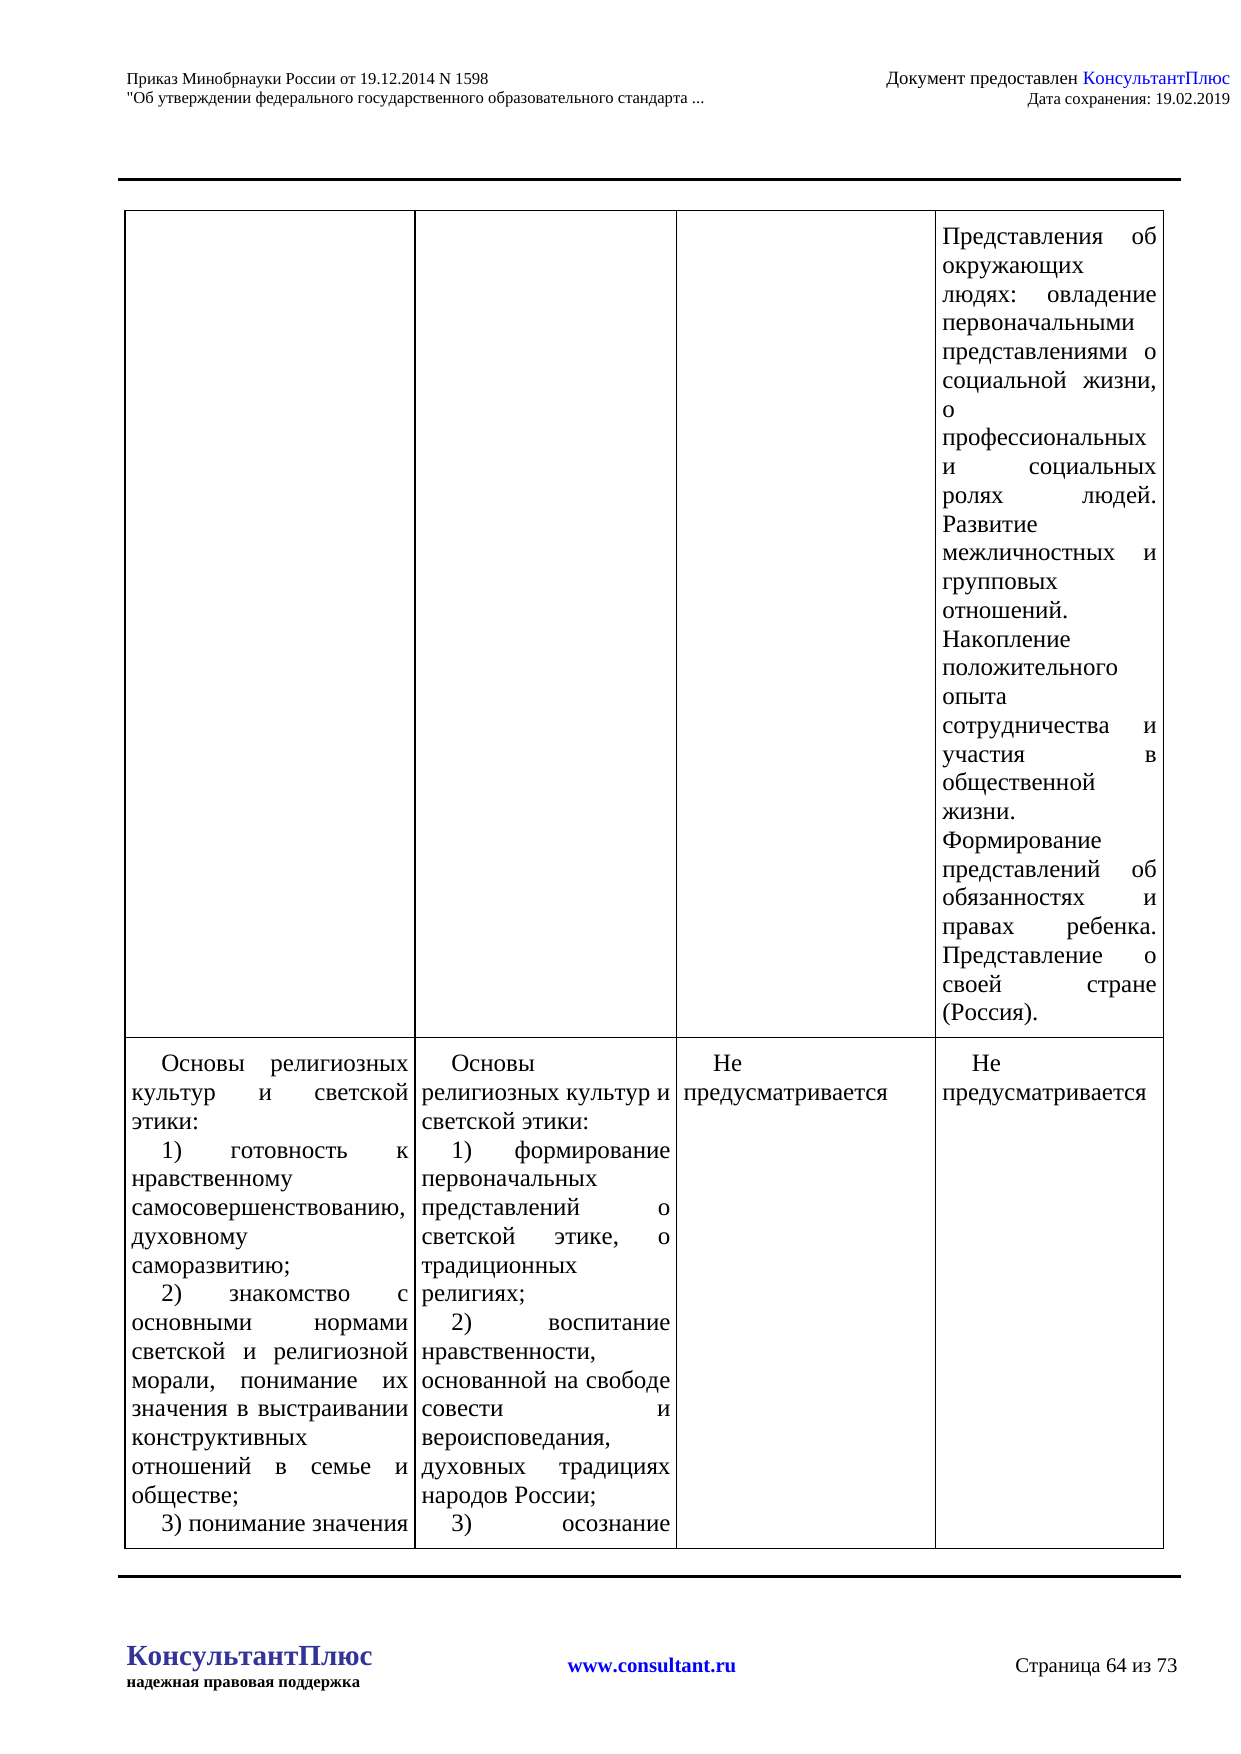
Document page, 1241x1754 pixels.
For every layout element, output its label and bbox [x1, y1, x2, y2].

table_cell [936, 211, 1163, 1037]
table_cell [126, 1038, 414, 1548]
table_cell [677, 211, 935, 1037]
table_cell [936, 1038, 1163, 1548]
table_cell [126, 211, 414, 1037]
table_cell [677, 1038, 935, 1548]
table_cell [416, 211, 676, 1037]
table_cell [416, 1038, 676, 1548]
